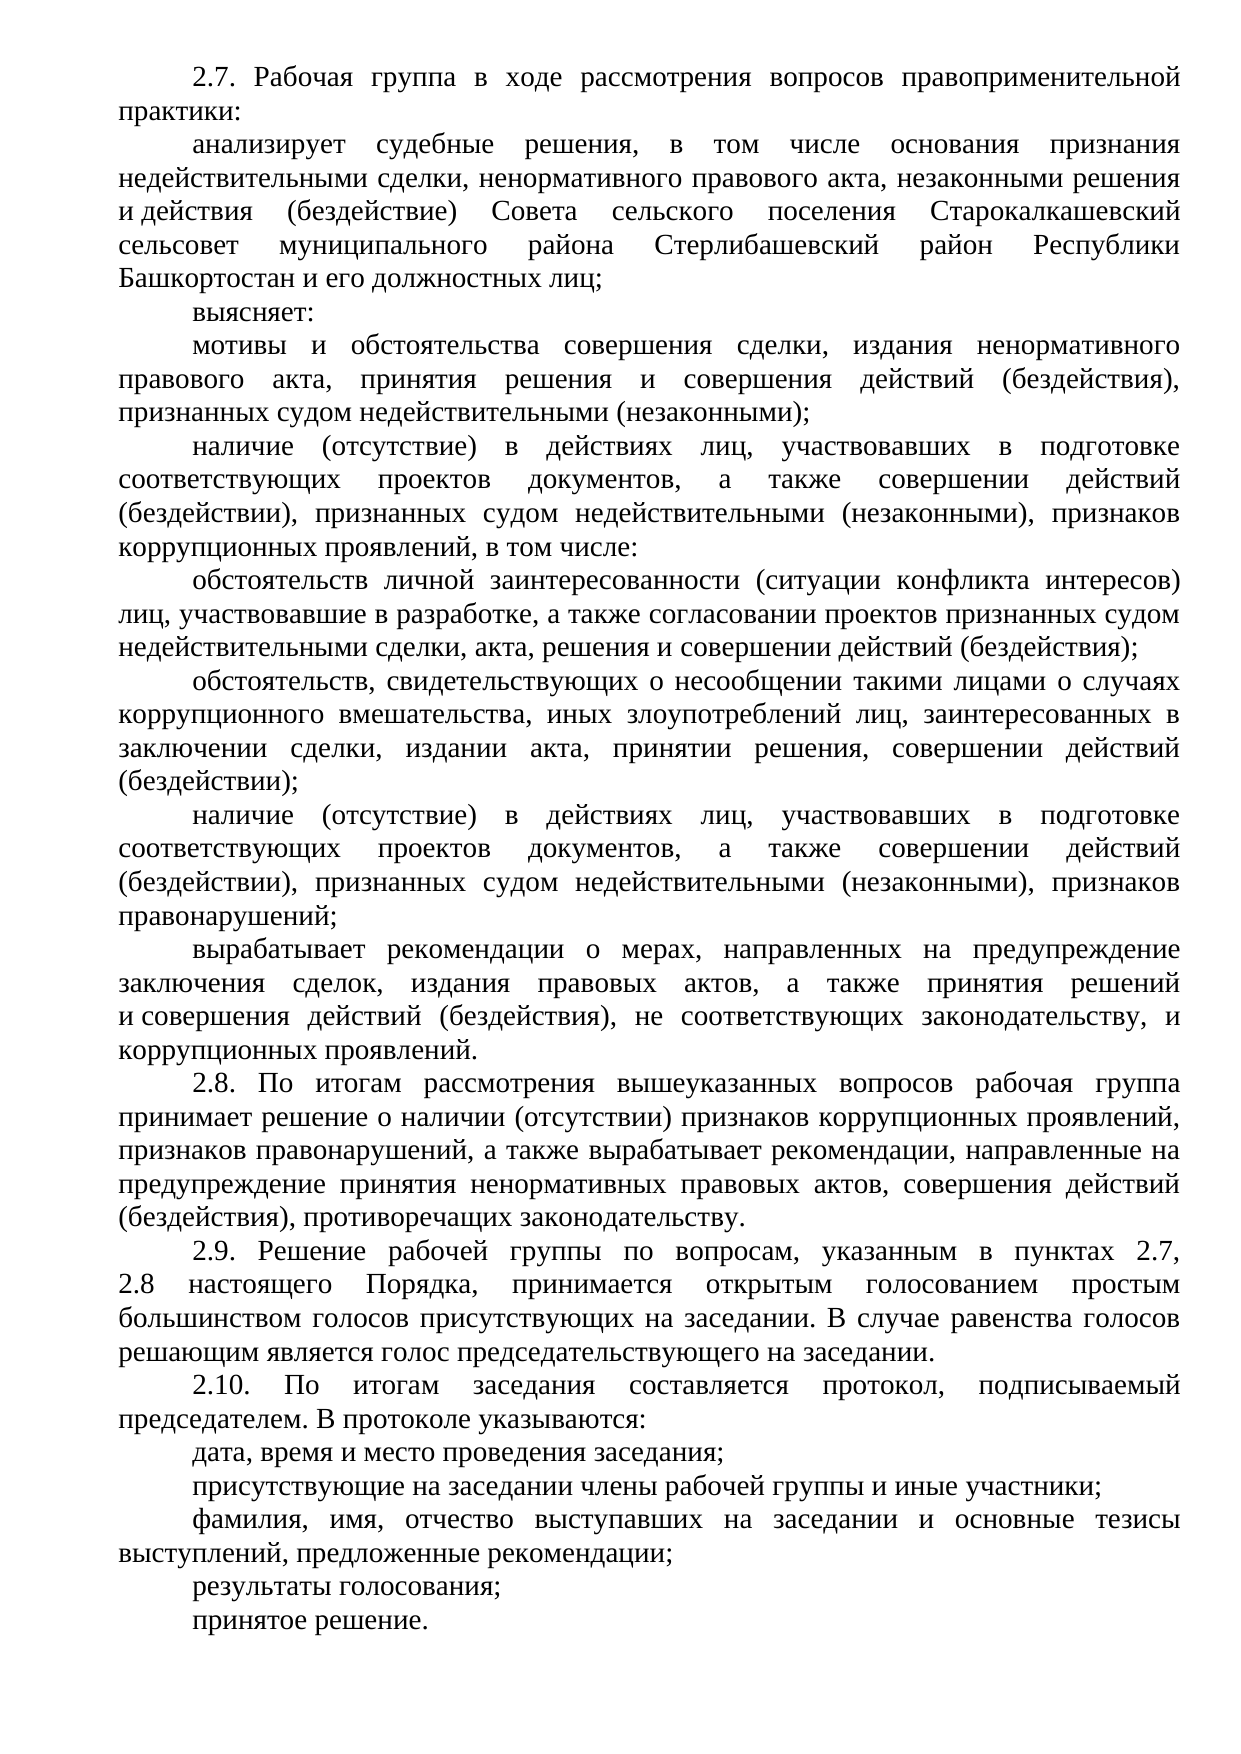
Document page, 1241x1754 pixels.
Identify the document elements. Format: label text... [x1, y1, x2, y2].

text мотивы и обстоятельства совершения сделки, издания ненормативного правового акта, принятия решения и совершения действий (бездействия), признанных судом недействительными (незаконными); [118, 327, 1181, 428]
text наличие (отсутствие) в действиях лиц, участвовавших в подготовке соответствующих проектов документов, а также совершении действий (бездействии), признанных судом недействительными (незаконными), признаков правонарушений; [118, 797, 1181, 931]
text 2.9. Решение рабочей группы по вопросам, указанным в пунктах 2.7, 2.8 настоящего Порядка, принимается открытым голосованием простым большинством голосов присутствующих на заседании. В случае равенства голосов решающим является голос председательствующего на заседании. [118, 1233, 1181, 1367]
text дата, время и место проведения заседания; [118, 1434, 1181, 1468]
text выясняет: [118, 294, 1181, 327]
text обстоятельств личной заинтересованности (ситуации конфликта интересов) лиц, участвовавшие в разработке, а также согласовании проектов признанных судом недействительными сделки, акта, решения и совершении действий (бездействия); [118, 562, 1181, 663]
text 2.8. По итогам рассмотрения вышеуказанных вопросов рабочая группа принимает решение о наличии (отсутствии) признаков коррупционных проявлений, признаков правонарушений, а также вырабатывает рекомендации, направленные на предупреждение принятия ненормативных правовых актов, совершения действий (бездействия), противоречащих законодательству. [118, 1065, 1181, 1233]
text фамилия, имя, отчество выступавших на заседании и основные тезисы выступлений, предложенные рекомендации; [118, 1501, 1181, 1568]
text 2.10. По итогам заседания составляется протокол, подписываемый председателем. В протоколе указываются: [118, 1367, 1181, 1434]
text 2.7. Рабочая группа в ходе рассмотрения вопросов правоприменительной практики: [118, 59, 1181, 126]
text присутствующие на заседании члены рабочей группы и иные участники; [118, 1468, 1181, 1501]
text наличие (отсутствие) в действиях лиц, участвовавших в подготовке соответствующих проектов документов, а также совершении действий (бездействии), признанных судом недействительными (незаконными), признаков коррупционных проявлений, в том числе: [118, 428, 1181, 562]
text вырабатывает рекомендации о мерах, направленных на предупреждение заключения сделок, издания правовых актов, а также принятия решений и совершения действий (бездействия), не соответствующих законодательству, и коррупционных проявлений. [118, 931, 1181, 1065]
text анализирует судебные решения, в том числе основания признания недействительными сделки, ненормативного правового акта, незаконными решения и действия (бездействие) Совета сельского поселения Старокалкашевский сельсовет муниципального района Стерлибашевский район Республики Башкортостан и его должностных лиц; [118, 126, 1181, 294]
text обстоятельств, свидетельствующих о несообщении такими лицами о случаях коррупционного вмешательства, иных злоупотреблений лиц, заинтересованных в заключении сделки, издании акта, принятии решения, совершении действий (бездействии); [118, 663, 1181, 797]
text результаты голосования; [118, 1568, 1181, 1602]
text принятое решение. [118, 1602, 1181, 1636]
